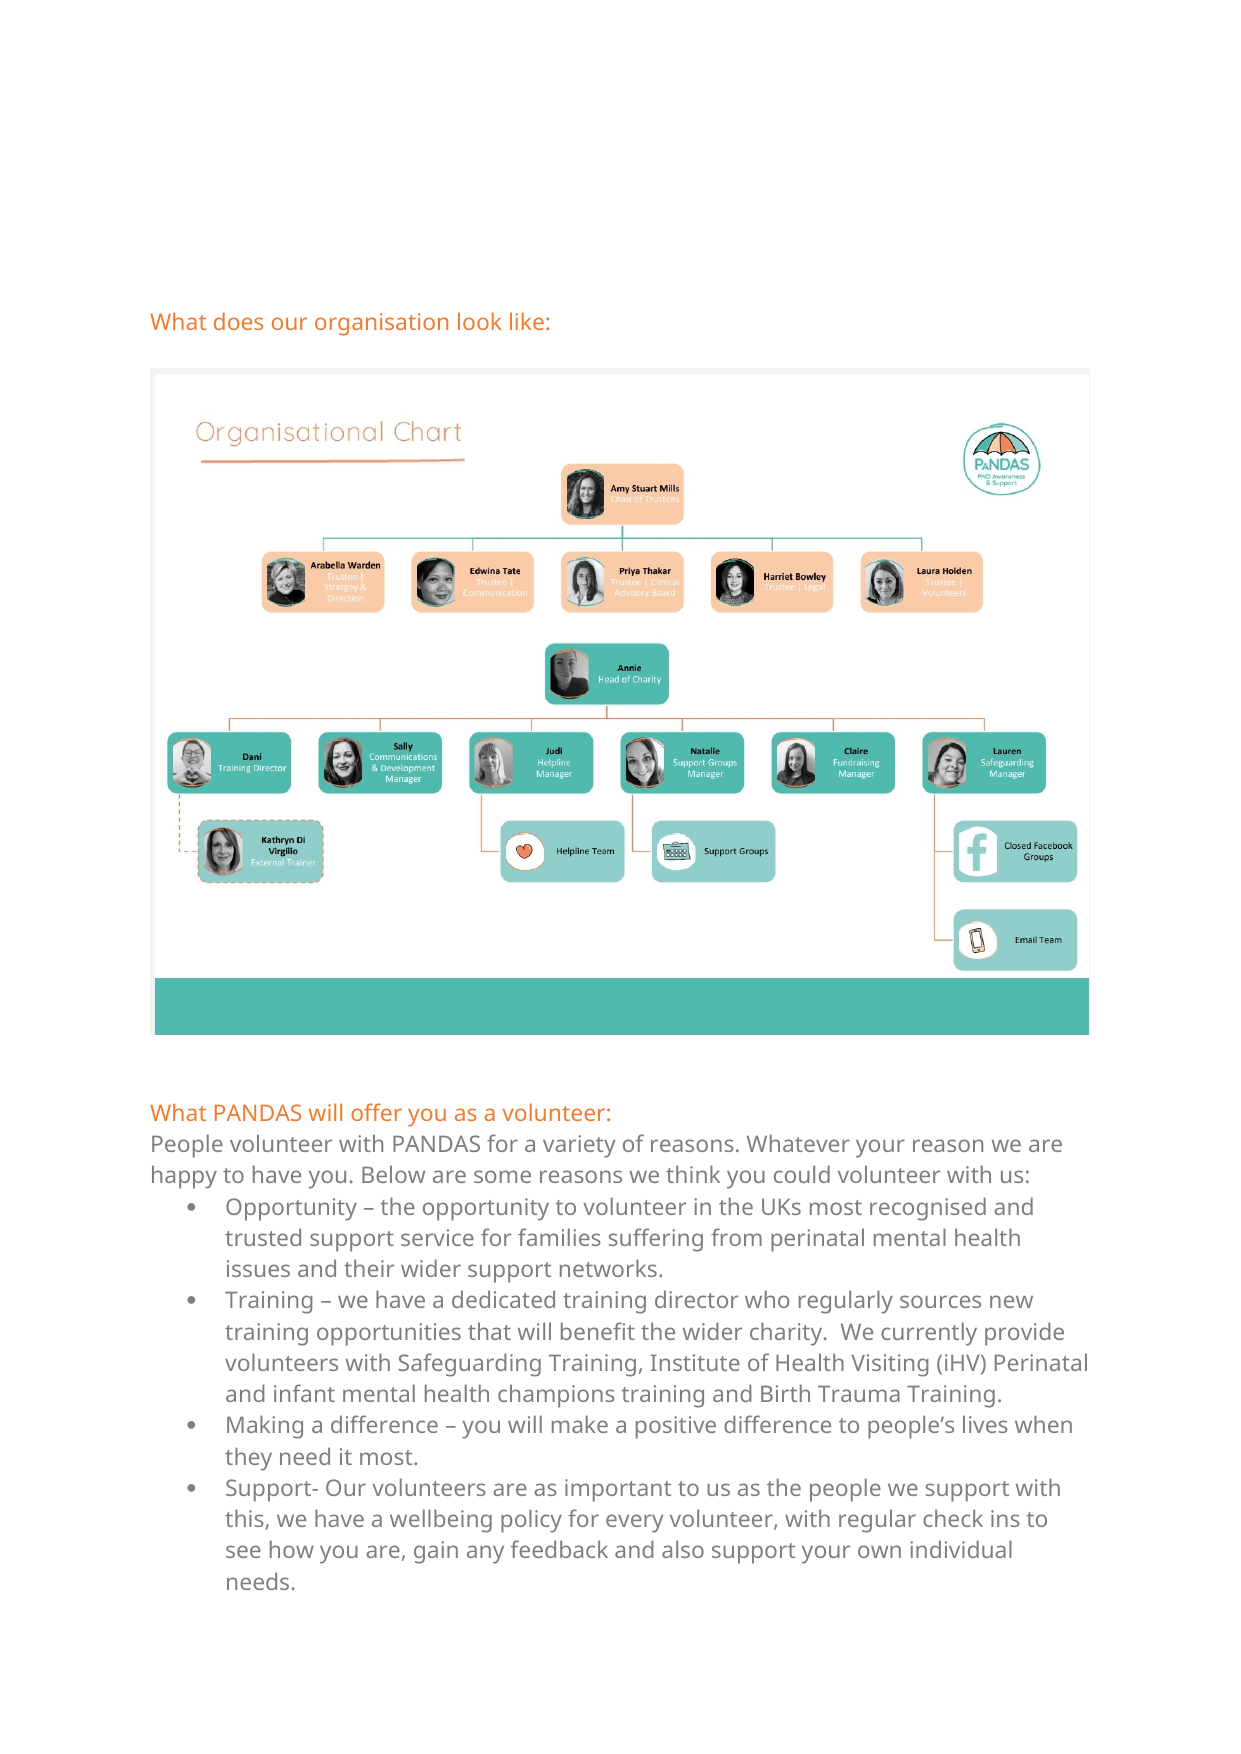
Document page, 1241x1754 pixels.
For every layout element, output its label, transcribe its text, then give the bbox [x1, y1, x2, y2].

list Opportunity – the opportunity to volunteer in the UKs most recognised and trusted support service for families suffering from perinatal mental health issues and their wider support networks. [187, 1190, 1090, 1284]
text People volunteer with PANDAS for a variety of reasons. Whatever your reason we are happy to have you. Below are some reasons we think you could volunteer with us: [150, 1128, 1090, 1190]
list Support- Our volunteers are as important to us as the people we support with this, we have a wellbeing policy for every volunteer, with regular check ins to see how you are, gain any feedback and also support your own individual needs. [187, 1472, 1090, 1597]
list Training – we have a dedicated training director who regularly sources new training opportunities that will benefit the wider charity. We currently provide volunteers with Safeguarding Training, Institute of Health Visiting (iHV) Perinatal and infant mental health champions training and Birth Trauma Training. [187, 1284, 1090, 1409]
list Making a difference – you will make a positive difference to people’s lives when they need it most. [187, 1409, 1090, 1472]
picture [150, 368, 1091, 1035]
text What does our organisation look like: [150, 306, 1090, 337]
text What PANDAS will offer you as a volunteer: [150, 1097, 1090, 1128]
